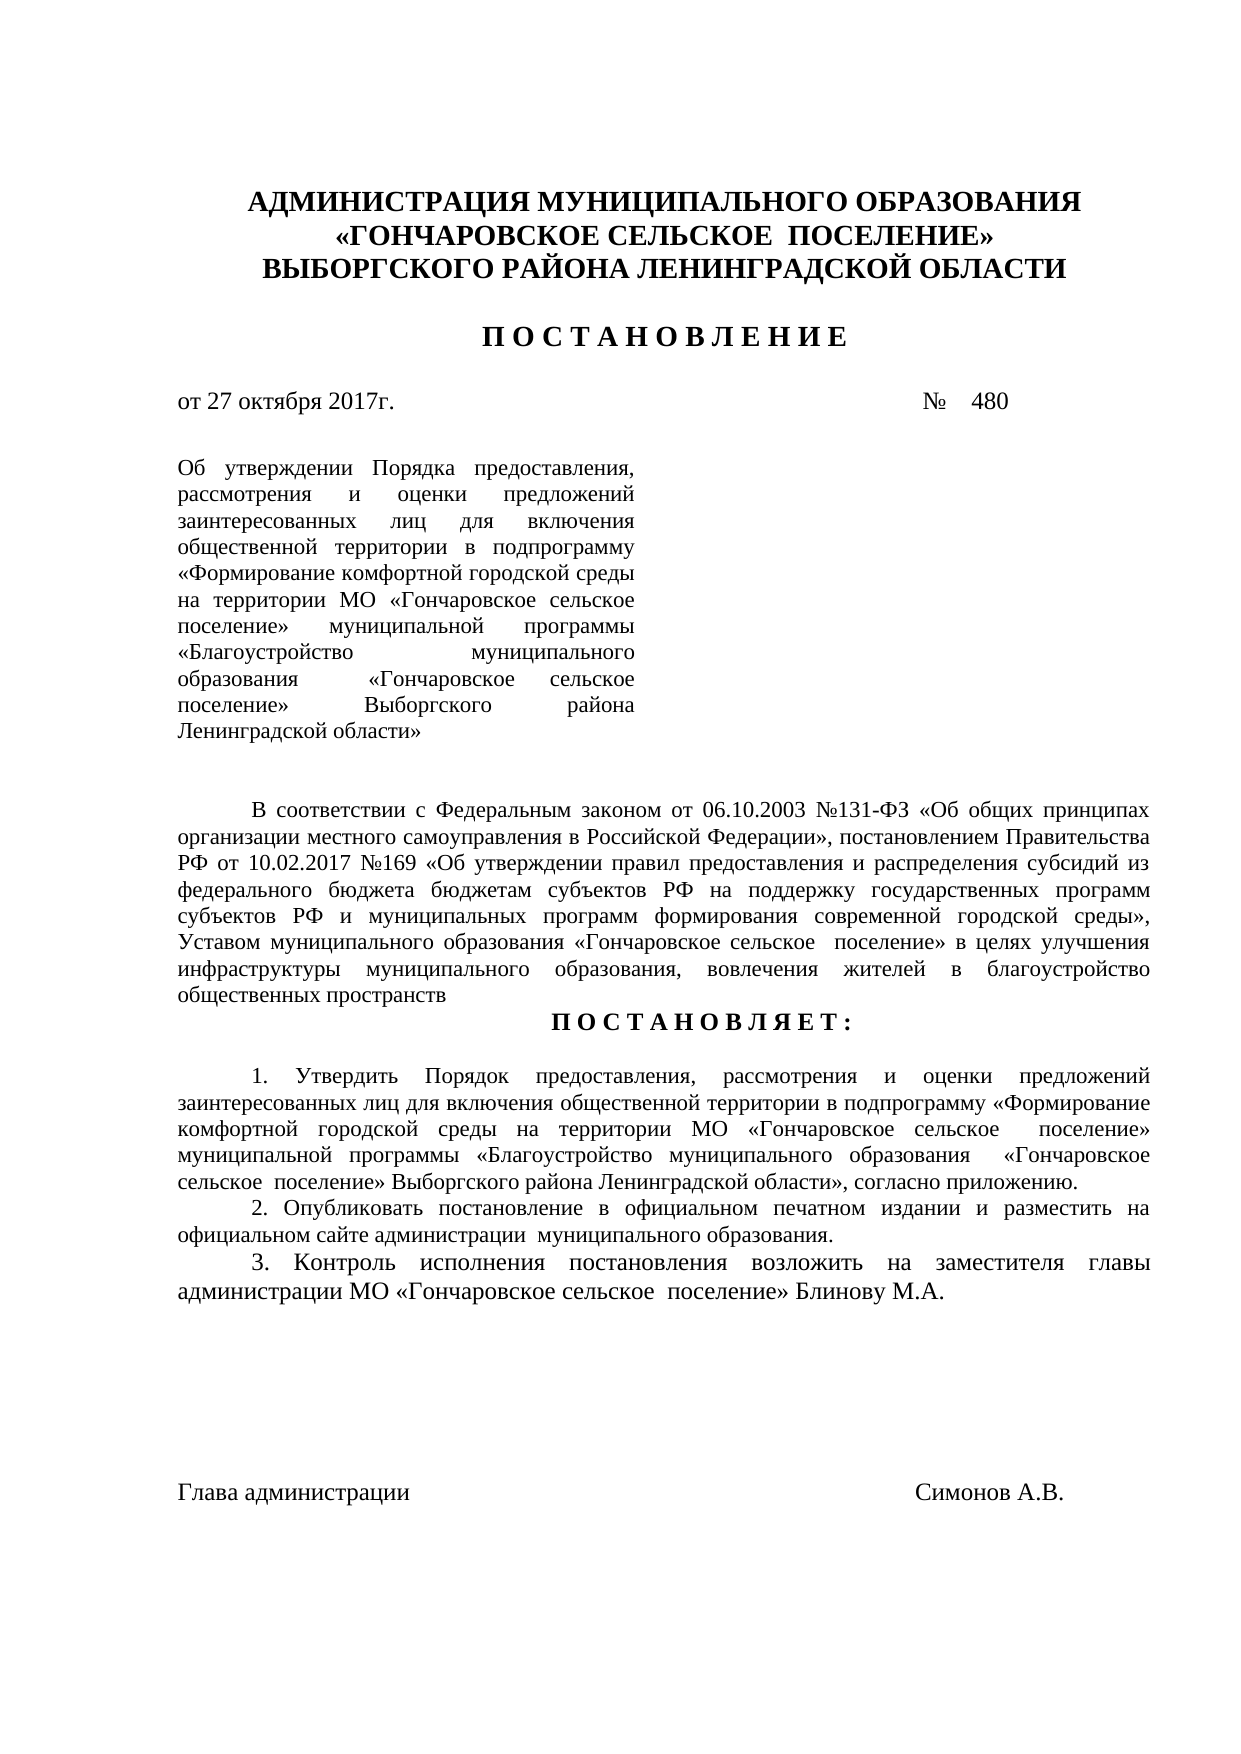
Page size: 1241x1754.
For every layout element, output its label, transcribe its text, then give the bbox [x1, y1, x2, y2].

text Глава администрации Симонов А.В. [177, 1477, 1152, 1506]
text АДМИНИСТРАЦИЯ МУНИЦИПАЛЬНОГО ОБРАЗОВАНИЯ [177, 184, 1152, 218]
text П О С Т А Н О В Л Е Н И Е [177, 319, 1152, 352]
text от 27 октября 2017г. № 480 [177, 386, 1152, 414]
text «ГОНЧАРОВСКОЕ СЕЛЬСКОЕ ПОСЕЛЕНИЕ» [177, 218, 1152, 252]
text 1. Утвердить Порядок предоставления, рассмотрения и оценки предложений заинтересованных лиц для включения общественной территории в подпрограмму «Формирование комфортной городской среды на территории МО «Гончаровское сельское поселение» муниципальной программы «Благоустройство муниципального образования «Гончаровское сельское поселение» Выборгского района Ленинградской области», согласно приложению. [177, 1062, 1152, 1194]
text В соответствии с Федеральным законом от 06.10.2003 №131-ФЗ «Об общих принципах организации местного самоуправления в Российской Федерации», постановлением Правительства РФ от 10.02.2017 №169 «Об утверждении правил предоставления и распределения субсидий из федерального бюджета бюджетам субъектов РФ на поддержку государственных программ субъектов РФ и муниципальных программ формирования современной городской среды», Уставом муниципального образования «Гончаровское сельское поселение» в целях улучшения инфраструктуры муниципального образования, вовлечения жителей в благоустройство общественных пространств [177, 797, 1152, 1007]
text Об утверждении Порядка предоставления, рассмотрения и оценки предложений заинтересованных лиц для включения общественной территории в подпрограмму «Формирование комфортной городской среды на территории МО «Гончаровское сельское поселение» муниципальной программы «Благоустройство муниципального образования «Гончаровское сельское поселение» Выборгского района Ленинградской области» [177, 454, 635, 744]
text 3. Контроль исполнения постановления возложить на заместителя главы администрации МО «Гончаровское сельское поселение» Блинову М.А. [177, 1247, 1152, 1304]
text 2. Опубликовать постановление в официальном печатном издании и разместить на официальном сайте администрации муниципального образования. [177, 1194, 1152, 1247]
text П О С Т А Н О В Л Я Е Т : [177, 1007, 1152, 1036]
text ВЫБОРГСКОГО РАЙОНА ЛЕНИНГРАДСКОЙ ОБЛАСТИ [177, 252, 1152, 285]
